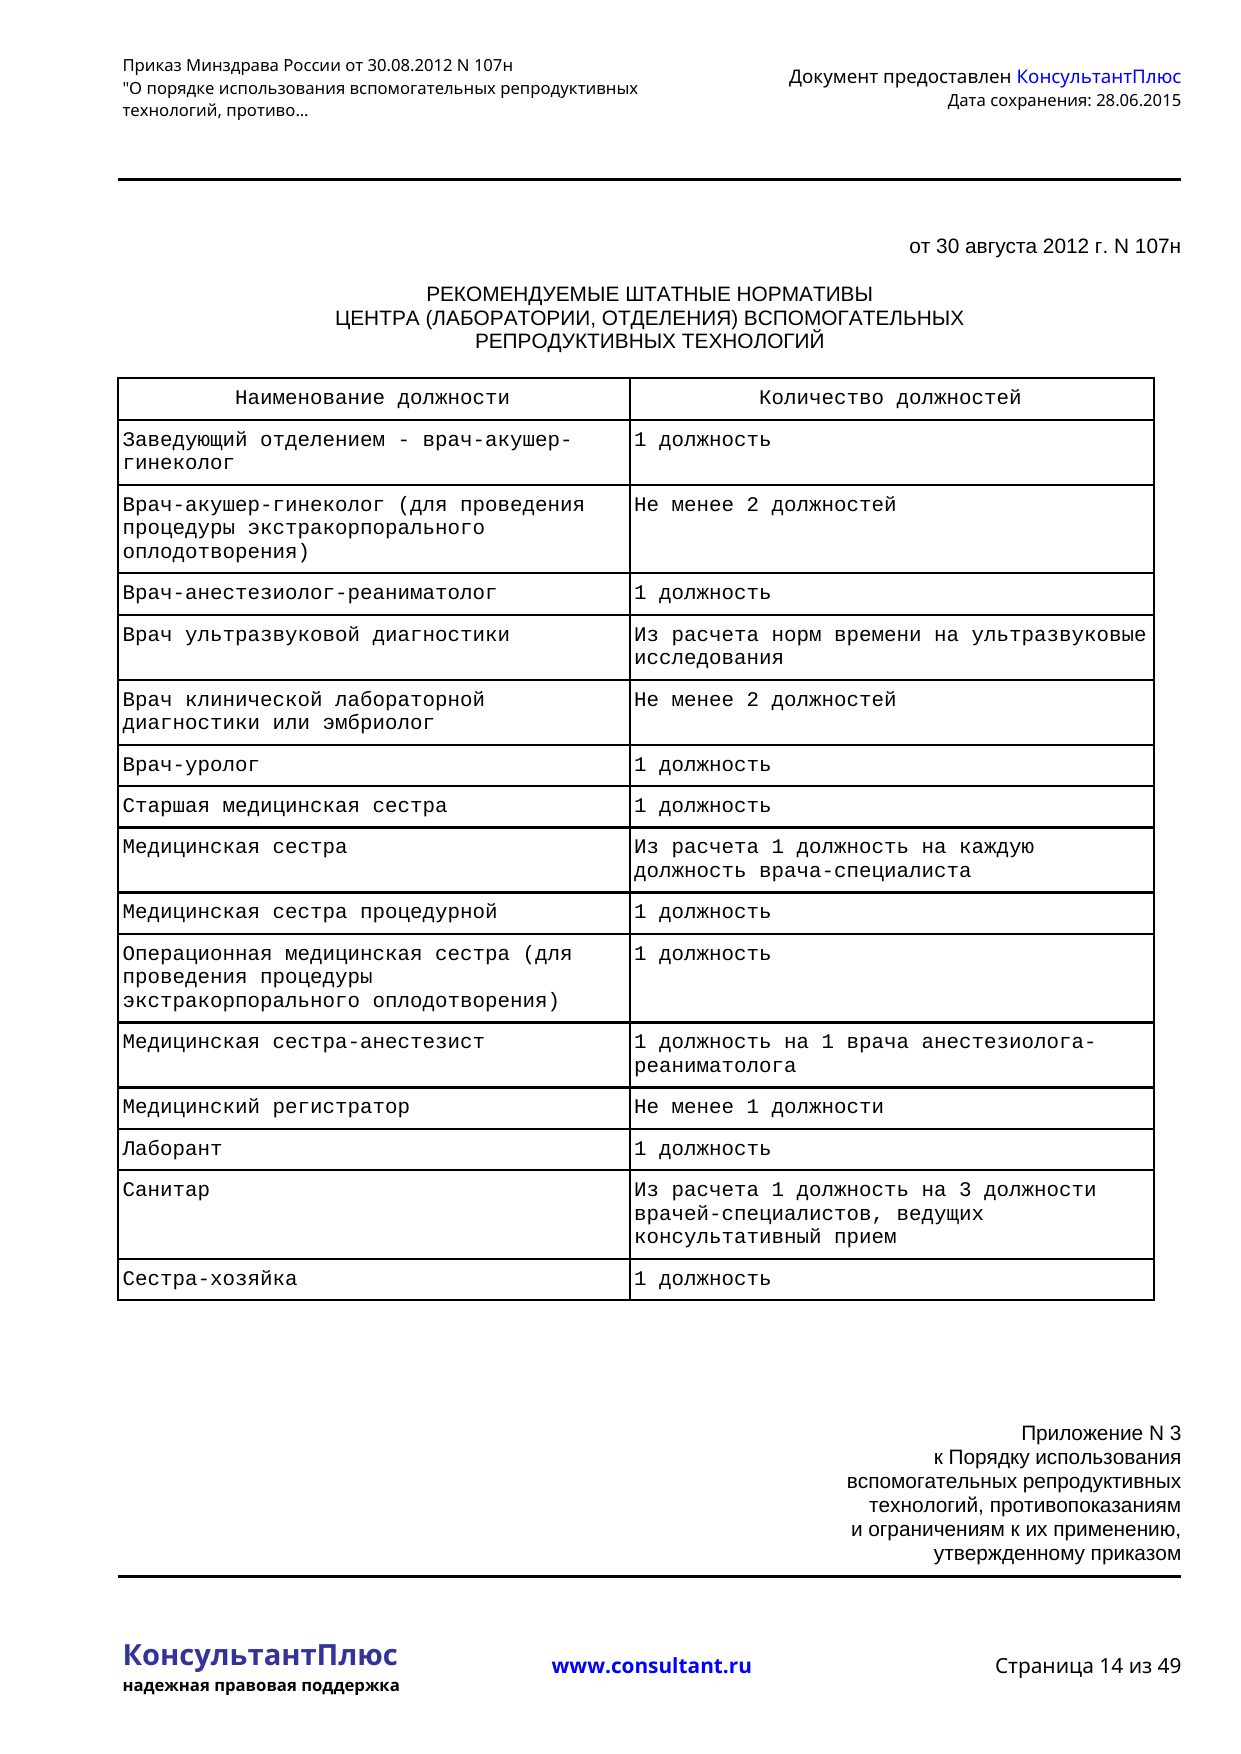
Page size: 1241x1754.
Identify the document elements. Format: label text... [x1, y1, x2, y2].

text ЦЕНТРА (ЛАБОРАТОРИИ, ОТДЕЛЕНИЯ) ВСПОМОГАТЕЛЬНЫХ [118, 305, 1181, 329]
text Приложение N 3 [118, 1421, 1181, 1445]
table_cell Врач клинической лабораторной диагностики или эмбриолог [119, 681, 629, 744]
text к Порядку использования [118, 1445, 1181, 1469]
table_cell Лаборант [119, 1130, 629, 1169]
text от 30 августа 2012 г. N 107н [118, 233, 1181, 257]
table_cell 1 должность [631, 574, 1153, 614]
table_cell Из расчета 1 должность на каждую должность врача-специалиста [631, 829, 1153, 891]
table_cell 1 должность [631, 787, 1153, 826]
table_cell Медицинский регистратор [119, 1089, 629, 1128]
text РЕКОМЕНДУЕМЫЕ ШТАТНЫЕ НОРМАТИВЫ [118, 281, 1181, 305]
text и ограничениям к их применению, [118, 1517, 1181, 1541]
table_cell 1 должность [631, 421, 1153, 484]
table_cell 1 должность на 1 врача анестезиолога- реаниматолога [631, 1024, 1153, 1086]
text технологий, противопоказаниям [118, 1493, 1181, 1517]
table_cell Не менее 2 должностей [631, 681, 1153, 744]
table_cell Не менее 1 должности [631, 1089, 1153, 1128]
table_cell Медицинская сестра-анестезист [119, 1024, 629, 1086]
table_cell Из расчета 1 должность на 3 должности врачей-специалистов, ведущих консультативный прием [631, 1171, 1153, 1258]
table_cell 1 должность [631, 1130, 1153, 1169]
table_cell 1 должность [631, 894, 1153, 933]
table_cell 1 должность [631, 935, 1153, 1021]
table_cell Врач-акушер-гинеколог (для проведения процедуры экстракорпорального оплодотворения) [119, 486, 629, 572]
text утвержденному приказом [118, 1541, 1181, 1565]
table_cell Санитар [119, 1171, 629, 1258]
table_cell Из расчета норм времени на ультразвуковые исследования [631, 616, 1153, 679]
table_header Наименование должности [119, 379, 629, 419]
text РЕПРОДУКТИВНЫХ ТЕХНОЛОГИЙ [118, 329, 1181, 353]
table_cell Старшая медицинская сестра [119, 787, 629, 826]
text вспомогательных репродуктивных [118, 1469, 1181, 1493]
table_cell Врач-уролог [119, 746, 629, 785]
table_cell Медицинская сестра [119, 829, 629, 891]
table_cell Медицинская сестра процедурной [119, 894, 629, 933]
table_cell Заведующий отделением - врач-акушер- гинеколог [119, 421, 629, 484]
table_cell Врач-анестезиолог-реаниматолог [119, 574, 629, 614]
table_cell Врач ультразвуковой диагностики [119, 616, 629, 679]
table_cell Операционная медицинская сестра (для проведения процедуры экстракорпорального оплодотворения) [119, 935, 629, 1021]
table_header Количество должностей [631, 379, 1153, 419]
table_cell 1 должность [631, 746, 1153, 785]
table_cell 1 должность [631, 1260, 1153, 1299]
table_cell Не менее 2 должностей [631, 486, 1153, 572]
table_cell Сестра-хозяйка [119, 1260, 629, 1299]
